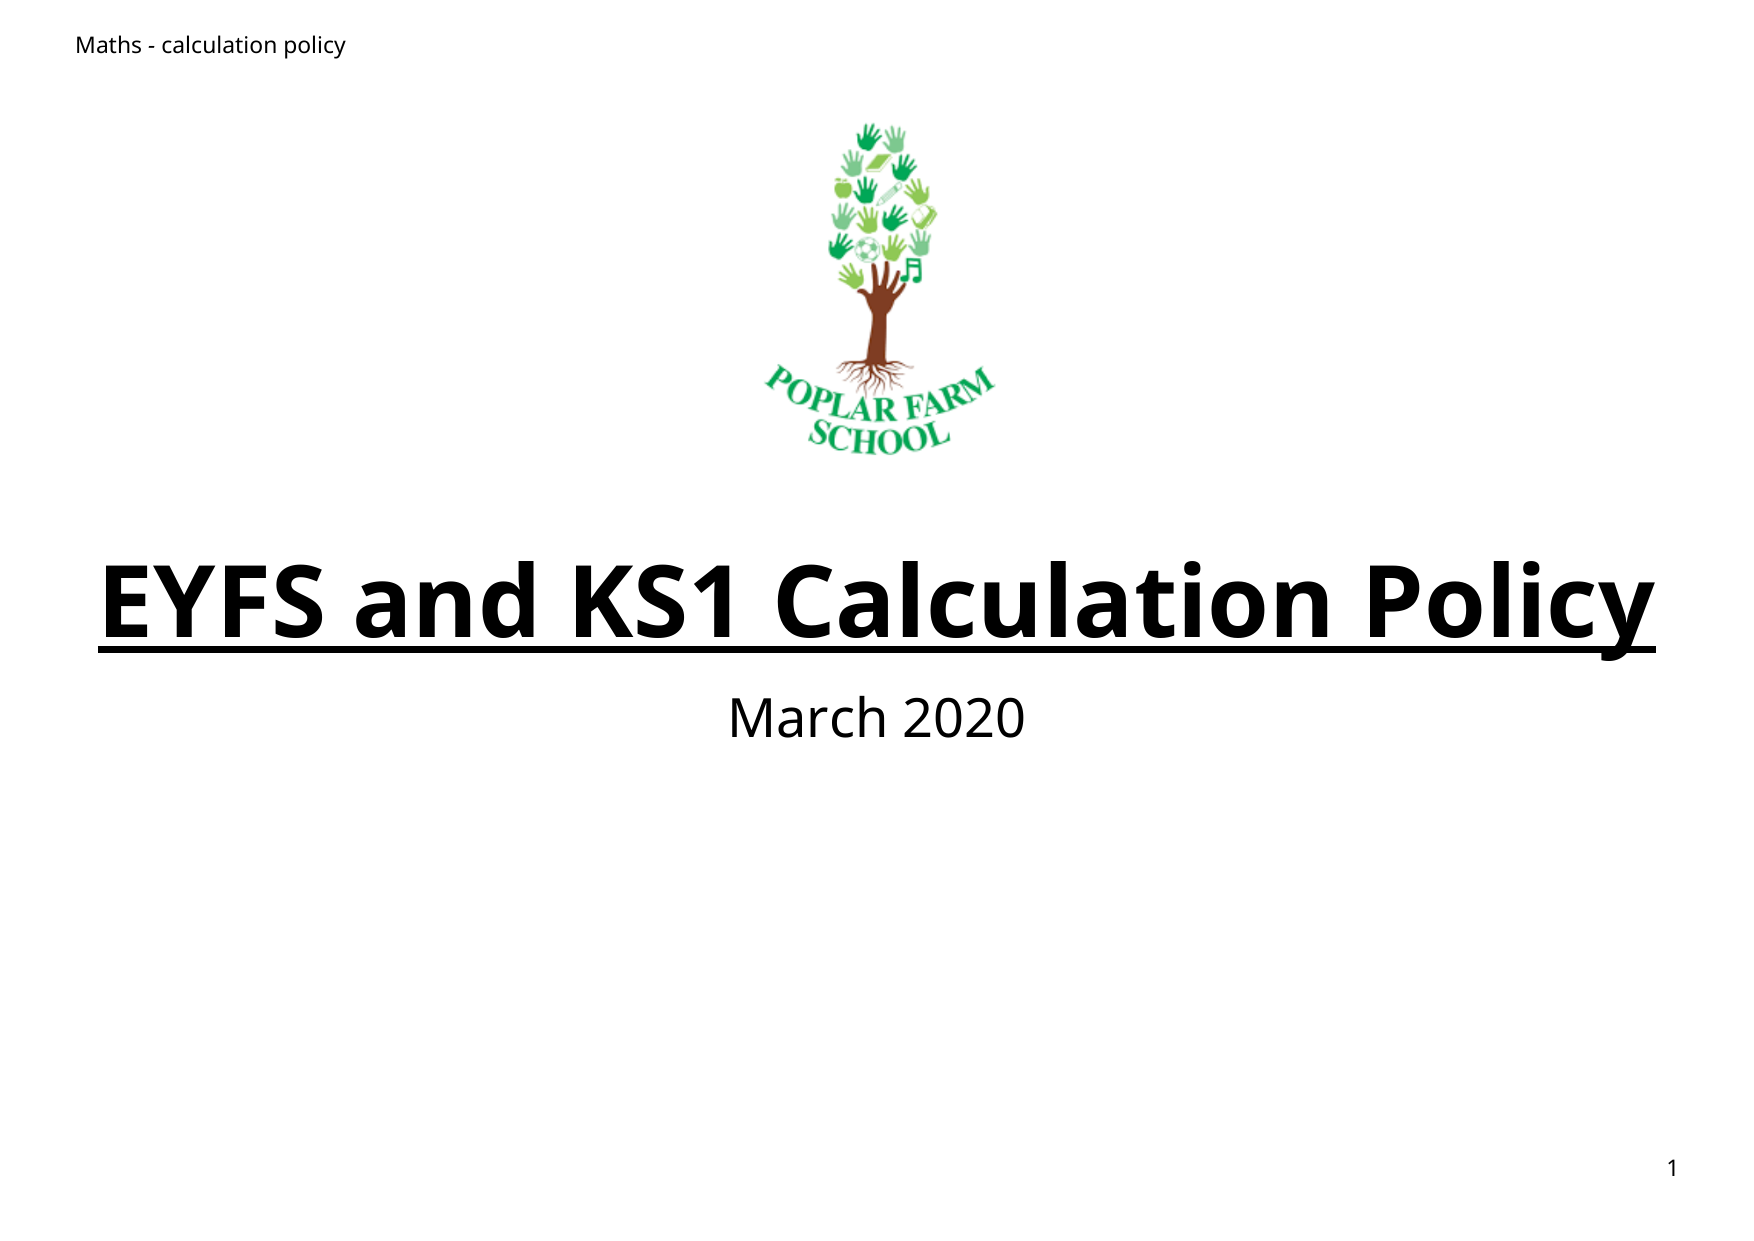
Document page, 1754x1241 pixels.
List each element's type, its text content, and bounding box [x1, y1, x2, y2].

text EYFS and KS1 Calculation Policy [75, 531, 1679, 667]
picture [731, 115, 1023, 456]
text March 2020 [75, 680, 1679, 753]
